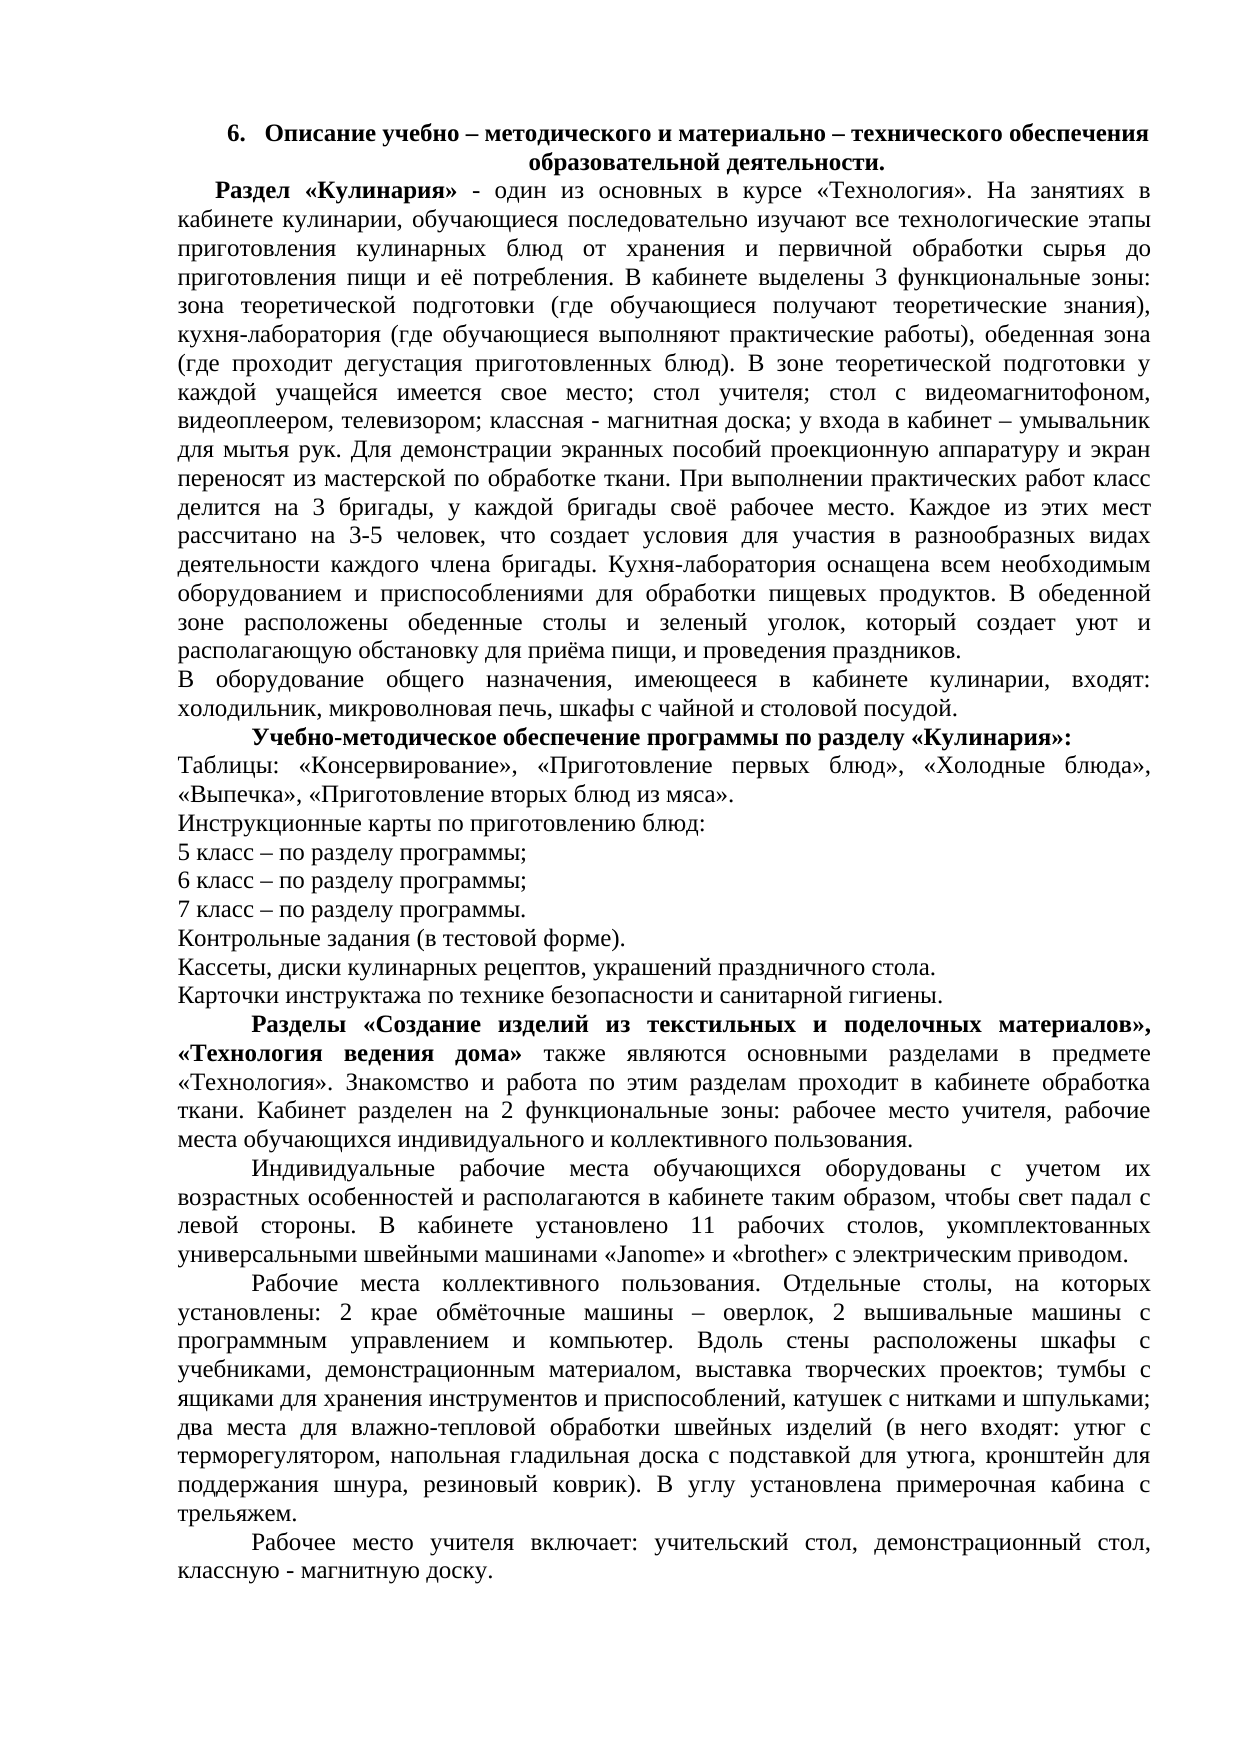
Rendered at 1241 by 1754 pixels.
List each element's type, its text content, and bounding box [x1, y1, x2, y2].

text 7 класс – по разделу программы. [177, 894, 1152, 923]
text В оборудование общего назначения, имеющееся в кабинете кулинарии, входят: холодильник, микроволновая печь, шкафы с чайной и столовой посудой. [177, 664, 1152, 722]
list Описание учебно – методического и материально – технического обеспечения образовательной деятельности. [224, 118, 1152, 176]
text Таблицы: «Консервирование», «Приготовление первых блюд», «Холодные блюда», «Выпечка», «Приготовление вторых блюд из мяса». [177, 751, 1152, 808]
text Контрольные задания (в тестовой форме). [177, 923, 1152, 952]
text Кассеты, диски кулинарных рецептов, украшений праздничного стола. [177, 952, 1152, 981]
text Индивидуальные рабочие места обучающихся оборудованы с учетом их возрастных особенностей и располагаются в кабинете таким образом, чтобы свет падал с левой стороны. В кабинете установлено 11 рабочих столов, укомплектованных универсальными швейными машинами «Janome» и «brother» с электрическим приводом. [177, 1153, 1152, 1268]
text Разделы «Создание изделий из текстильных и поделочных материалов», «Технология ведения дома» также являются основными разделами в предмете «Технология». Знакомство и работа по этим разделам проходит в кабинете обработка ткани. Кабинет разделен на 2 функциональные зоны: рабочее место учителя, рабочие места обучающихся индивидуального и коллективного пользования. [177, 1009, 1152, 1153]
text Рабочее место учителя включает: учительский стол, демонстрационный стол, классную - магнитную доску. [177, 1527, 1152, 1584]
text Инструкционные карты по приготовлению блюд: [177, 808, 1152, 837]
text Раздел «Кулинария» - один из основных в курсе «Технология». На занятиях в кабинете кулинарии, обучающиеся последовательно изучают все технологические этапы приготовления кулинарных блюд от хранения и первичной обработки сырья до приготовления пищи и её потребления. В кабинете выделены 3 функциональные зоны: зона теоретической подготовки (где обучающиеся получают теоретические знания), кухня-лаборатория (где обучающиеся выполняют практические работы), обеденная зона (где проходит дегустация приготовленных блюд). В зоне теоретической подготовки у каждой учащейся имеется свое место; стол учителя; стол с видеомагнитофоном, видеоплеером, телевизором; классная - магнитная доска; у входа в кабинет – умывальник для мытья рук. Для демонстрации экранных пособий проекционную аппаратуру и экран переносят из мастерской по обработке ткани. При выполнении практических работ класс делится на 3 бригады, у каждой бригады своё рабочее место. Каждое из этих мест рассчитано на 3-5 человек, что создает условия для участия в разнообразных видах деятельности каждого члена бригады. Кухня-лаборатория оснащена всем необходимым оборудованием и приспособлениями для обработки пищевых продуктов. В обеденной зоне расположены обеденные столы и зеленый уголок, который создает уют и располагающую обстановку для приёма пищи, и проведения праздников. [177, 176, 1152, 664]
text 5 класс – по разделу программы; [177, 837, 1152, 866]
text Учебно-методическое обеспечение программы по разделу «Кулинария»: [177, 722, 1152, 751]
text 6 класс – по разделу программы; [177, 866, 1152, 894]
text Рабочие места коллективного пользования. Отдельные столы, на которых установлены: 2 крае обмёточные машины – оверлок, 2 вышивальные машины с программным управлением и компьютер. Вдоль стены расположены шкафы с учебниками, демонстрационным материалом, выставка творческих проектов; тумбы с ящиками для хранения инструментов и приспособлений, катушек с нитками и шпульками; два места для влажно-тепловой обработки швейных изделий (в него входят: утюг с терморегулятором, напольная гладильная доска с подставкой для утюга, кронштейн для поддержания шнура, резиновый коврик). В углу установлена примерочная кабина с трельяжем. [177, 1268, 1152, 1527]
text Карточки инструктажа по технике безопасности и санитарной гигиены. [177, 981, 1152, 1009]
